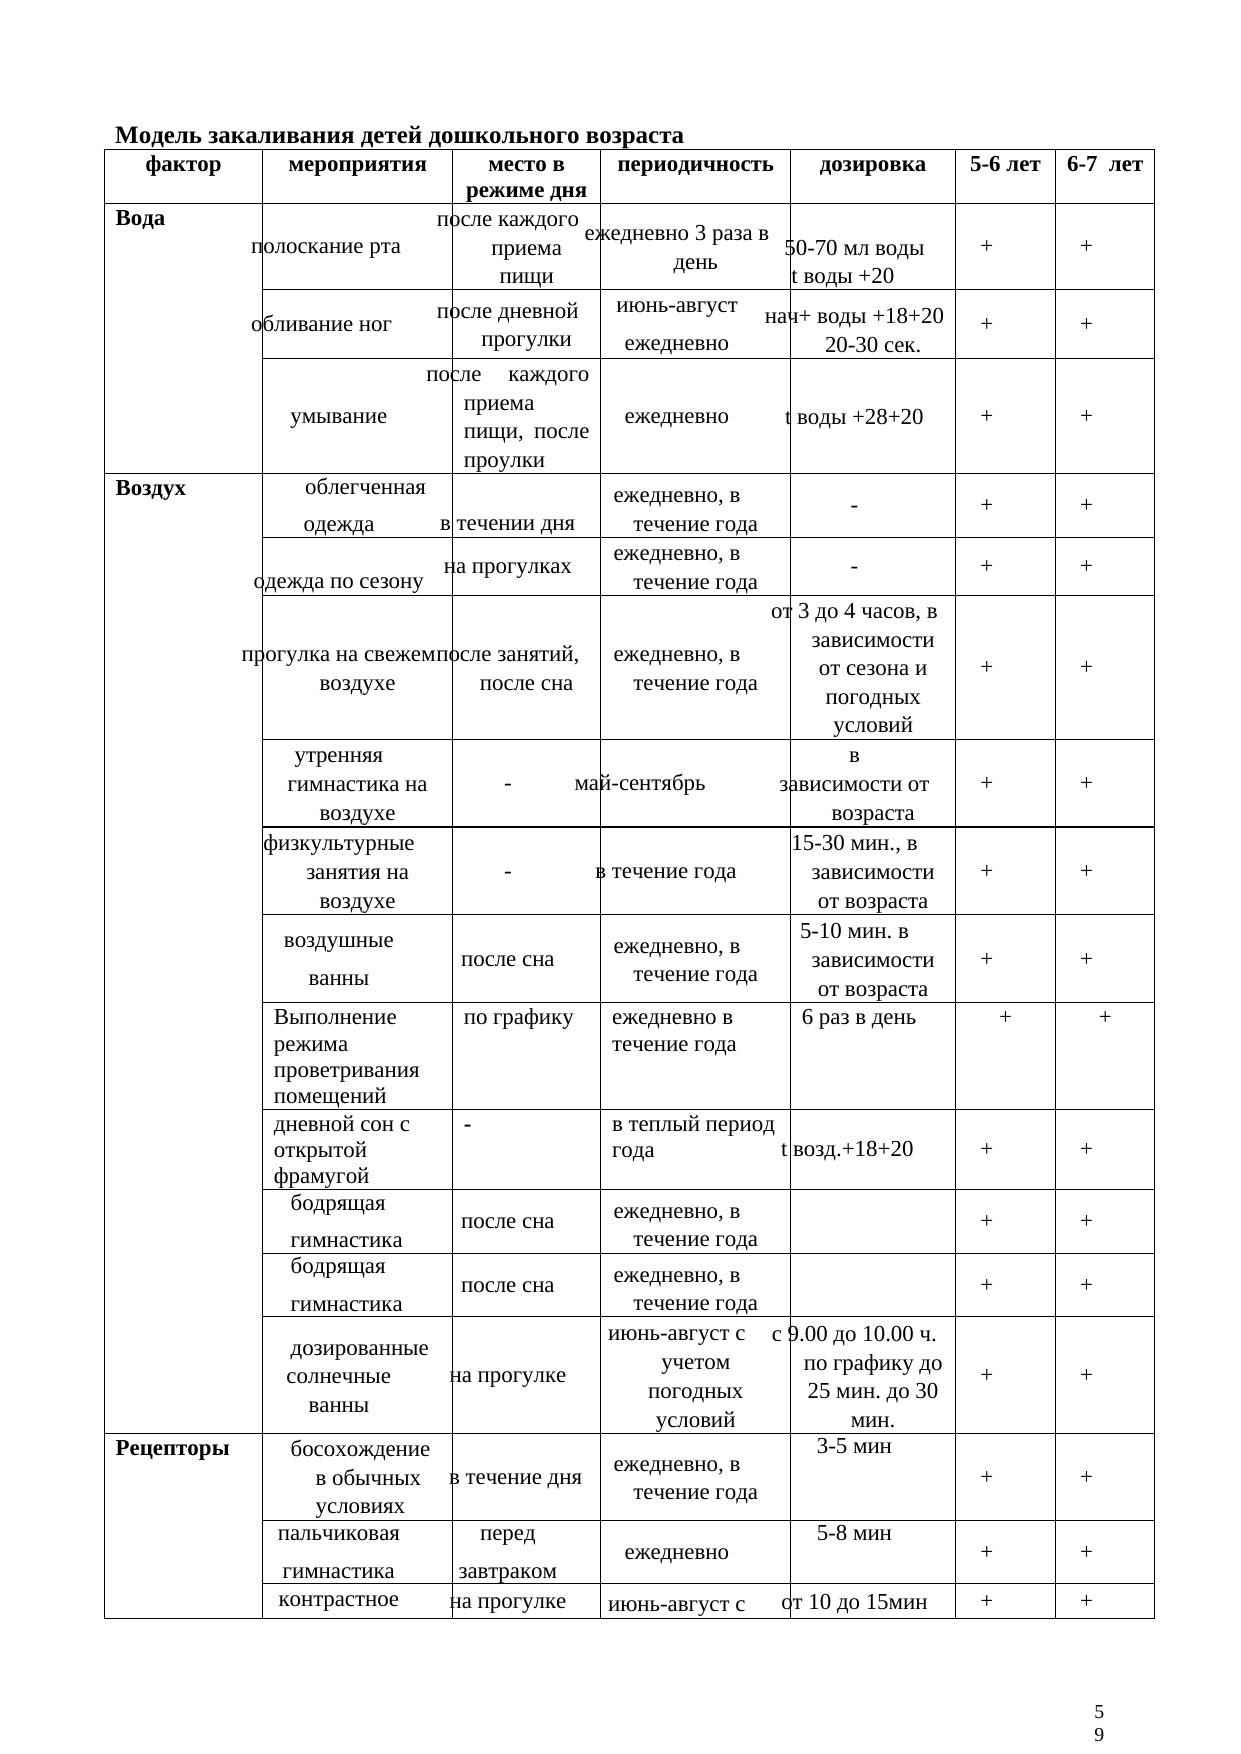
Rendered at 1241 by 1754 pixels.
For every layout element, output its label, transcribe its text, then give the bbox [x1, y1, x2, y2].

table_cell + [956, 828, 1055, 914]
table_cell дневной сон с открытой фрамугой [263, 1110, 452, 1189]
table_cell физкультурные занятия на воздухе [263, 828, 452, 914]
table_cell + [1056, 1584, 1154, 1617]
table_cell + [1056, 538, 1154, 595]
table_cell + [1056, 290, 1154, 358]
table_cell ежедневно, в течение года [601, 1434, 790, 1519]
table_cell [263, 1584, 452, 1617]
table_cell июнь-август ежедневно [601, 290, 790, 358]
text Модель закаливания детей дошкольного возраста [115, 120, 1155, 149]
table_cell + [956, 915, 1055, 1002]
table_cell ежедневно [601, 359, 790, 473]
table_cell пальчиковая гимнастика [263, 1521, 452, 1583]
table_header 5-6 лет [956, 150, 1055, 202]
table_header дозировка [791, 150, 955, 202]
table_cell обливание ног [263, 290, 452, 358]
table_cell июнь-август с учетом погодных условий [601, 1317, 790, 1433]
table_cell + [1056, 474, 1154, 537]
table_cell умывание [263, 359, 452, 473]
table_cell после сна [453, 1254, 600, 1316]
table_header мероприятия [263, 150, 452, 202]
table_cell 15-30 мин., в зависимости от возраста [791, 828, 955, 914]
table_cell + [1056, 1317, 1154, 1433]
table_cell Вода [105, 204, 262, 473]
table_cell + [956, 290, 1055, 358]
table_cell + [1056, 828, 1154, 914]
table_cell + [956, 1434, 1055, 1519]
table_cell 6 раз в день [791, 1003, 955, 1109]
table_cell 3-5 мин [791, 1434, 955, 1519]
table_cell + [956, 538, 1055, 595]
table_cell t воды +28+20 [791, 359, 955, 473]
table_cell в течение года [601, 828, 790, 914]
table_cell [601, 1584, 790, 1617]
table_cell ежедневно, в течение года [601, 915, 790, 1002]
table_cell облегченная одежда [263, 474, 452, 537]
table_cell - [453, 1110, 600, 1189]
table_cell - [791, 538, 955, 595]
table_cell + [956, 1521, 1055, 1583]
table_cell [791, 1190, 955, 1252]
table_cell + [1056, 1521, 1154, 1583]
table_cell с 9.00 до 10.00 ч. по графику до 25 мин. до 30 мин. [791, 1317, 955, 1433]
table_cell [791, 1254, 955, 1316]
table_cell - [453, 828, 600, 914]
table_cell + [956, 740, 1055, 826]
table_cell - [453, 740, 600, 826]
table_cell + [1056, 740, 1154, 826]
table_cell + [956, 1190, 1055, 1252]
table_cell + [956, 204, 1055, 289]
table_cell + [1056, 915, 1154, 1002]
table_cell 5-8 мин [791, 1521, 955, 1583]
table_cell + [1056, 1003, 1154, 1109]
table_cell + [1056, 204, 1154, 289]
table_cell - [791, 474, 955, 537]
table_cell бодрящая гимнастика [263, 1254, 452, 1316]
table_cell от 3 до 4 часов, в зависимости от сезона и погодных условий [791, 596, 955, 738]
table_cell + [956, 474, 1055, 537]
table_cell + [1056, 359, 1154, 473]
table_cell + [956, 596, 1055, 738]
table_cell по графику [453, 1003, 600, 1109]
table_cell после занятий, после сна [453, 596, 600, 738]
table_cell в течении дня [453, 474, 600, 537]
table_cell 50-70 мл воды t воды +20 [791, 204, 955, 289]
table_cell + [1056, 1434, 1154, 1519]
table_cell в зависимости от возраста [791, 740, 955, 826]
table_cell ежедневно в течение года [601, 1003, 790, 1109]
table_cell перед завтраком [453, 1521, 600, 1583]
table_cell + [1056, 1254, 1154, 1316]
table_cell после каждого приема пищи [453, 204, 600, 289]
table_cell в теплый период года [601, 1110, 790, 1189]
table_cell + [1056, 1190, 1154, 1252]
table_cell от 10 до 15мин [791, 1584, 955, 1617]
table_cell Выполнение режима проветривания помещений [263, 1003, 452, 1109]
table_cell + [956, 1110, 1055, 1189]
table_cell на прогулке [453, 1584, 600, 1617]
table_cell + [1056, 1110, 1154, 1189]
table_header 6-7 лет [1056, 150, 1154, 202]
table_cell бодрящая гимнастика [263, 1190, 452, 1252]
table_cell май-сентябрь [601, 740, 790, 826]
table_cell + [956, 1003, 1055, 1109]
table_cell Воздух [105, 474, 262, 1433]
table_cell дозированные солнечные ванны [263, 1317, 452, 1433]
table_cell воздушные ванны [263, 915, 452, 1002]
table_cell после сна [453, 915, 600, 1002]
table_cell босохождение в обычных условиях [263, 1434, 452, 1519]
table_cell ежедневно, в течение года [601, 596, 790, 738]
table_cell после каждого приема пищи, после проулки [453, 359, 600, 473]
table_cell полоскание рта [263, 204, 452, 289]
table_header фактор [105, 150, 262, 202]
table_cell + [956, 1584, 1055, 1617]
table_cell ежедневно, в течение года [601, 474, 790, 537]
table_cell на прогулке [453, 1317, 600, 1433]
table_cell после сна [453, 1190, 600, 1252]
table_cell ежедневно 3 раза в день [601, 204, 790, 289]
table_cell в течение дня [453, 1434, 600, 1519]
table_cell 5-10 мин. в зависимости от возраста [791, 915, 955, 1002]
table_header периодичность [601, 150, 790, 202]
table_cell ежедневно, в течение года [601, 1254, 790, 1316]
table_cell t возд.+18+20 [791, 1110, 955, 1189]
table_cell ежедневно [601, 1521, 790, 1583]
table_cell Рецепторы [105, 1434, 262, 1617]
table_cell + [956, 359, 1055, 473]
table_cell + [956, 1317, 1055, 1433]
table_cell прогулка на свежем воздухе [263, 596, 452, 738]
table_cell + [956, 1254, 1055, 1316]
table_cell ежедневно, в течение года [601, 538, 790, 595]
table_cell одежда по сезону [263, 538, 452, 595]
table_header место в режиме дня [453, 150, 600, 202]
table_cell + [1056, 596, 1154, 738]
table_cell утренняя гимнастика на воздухе [263, 740, 452, 826]
table_cell после дневной прогулки [453, 290, 600, 358]
table_cell ежедневно, в течение года [601, 1190, 790, 1252]
table_cell нач+ воды +18+20 20-30 сек. [791, 290, 955, 358]
table_cell на прогулках [453, 538, 600, 595]
